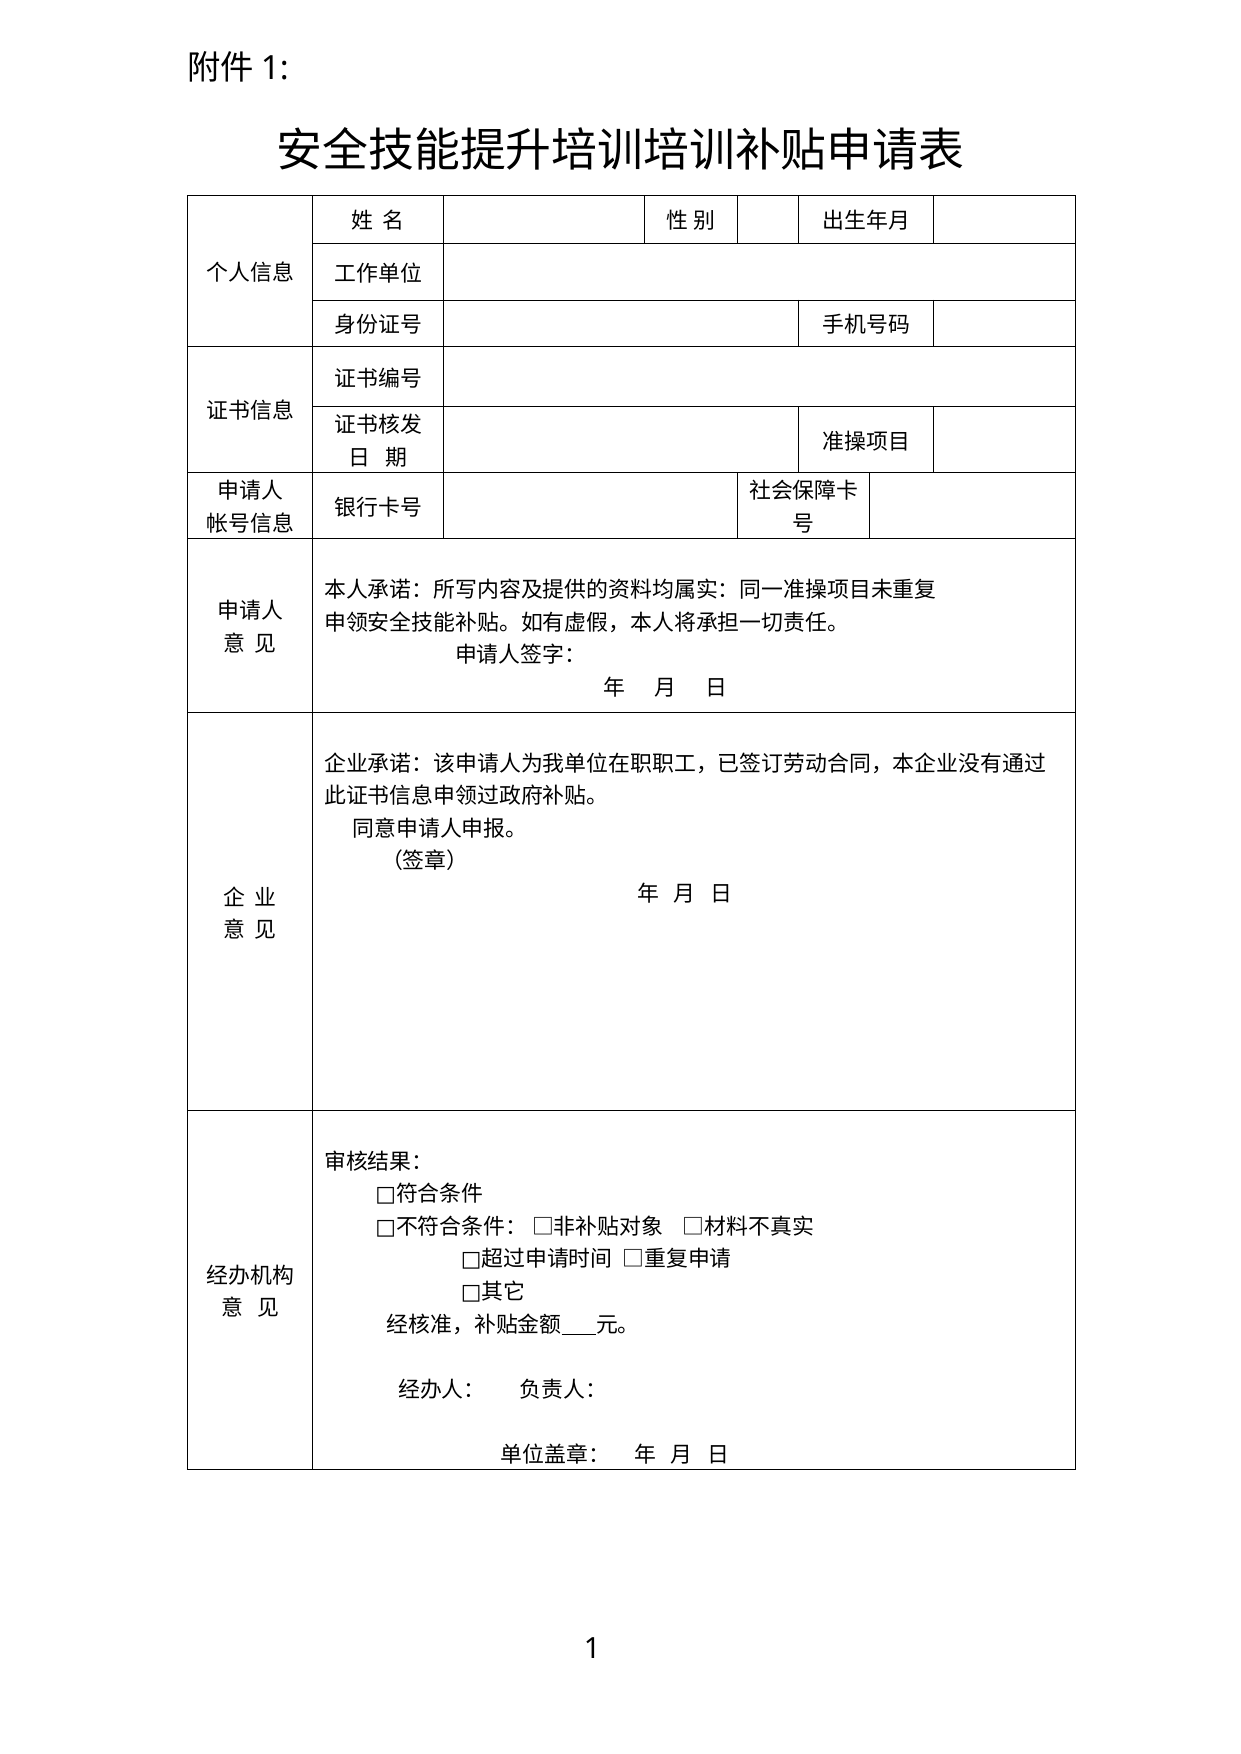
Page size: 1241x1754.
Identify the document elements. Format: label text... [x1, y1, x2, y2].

table_cell 银行卡号 [313, 473, 443, 538]
table_cell 企 业 意 见 [188, 713, 312, 1110]
table_cell [444, 347, 1075, 406]
table_header 姓 名 [313, 196, 443, 242]
table_header 出生年月 [799, 196, 933, 242]
table_cell [444, 244, 1075, 299]
table_cell 证书信息 [188, 347, 312, 472]
table_cell 经办机构 意 见 [188, 1111, 312, 1469]
table_cell 身份证号 [313, 301, 443, 346]
table_header 性 别 [645, 196, 737, 242]
table_cell 本人承诺：所写内容及提供的资料均属实：同一准操项目未重复 申领安全技能补贴。如有虚假，本人将承担一切责任。 申请人签字： 年 月 日 [313, 539, 1075, 712]
table_cell [870, 473, 1075, 538]
table_cell [444, 407, 798, 472]
table_cell 审核结果： □符合条件 □不符合条件： □非补贴对象 □材料不真实 □超过申请时间 □重复申请 □其它 经核准，补贴金额 元。 经办人： 负责人： 单位盖章： 年 月 日 [313, 1111, 1075, 1469]
table_cell 工作单位 [313, 244, 443, 299]
table_cell 手机号码 [799, 301, 933, 346]
table_cell [934, 301, 1075, 346]
table_header [738, 196, 798, 242]
table_cell 证书编号 [313, 347, 443, 406]
table_header [934, 196, 1075, 242]
table_cell 申请人 帐号信息 [188, 473, 312, 538]
table_cell 申请人 意 见 [188, 539, 312, 712]
table_cell 企业承诺：该申请人为我单位在职职工，已签订劳动合同，本企业没有通过此证书信息申领过政府补贴。 同意申请人申报。 （签章） 年 月 日 [313, 713, 1075, 1110]
table_cell 证书核发 日 期 [313, 407, 443, 472]
table_cell [934, 407, 1075, 472]
text 安全技能提升培训培训补贴申请表 [187, 97, 1053, 195]
table_cell 准操项目 [799, 407, 933, 472]
text 附件1: [187, 32, 1053, 97]
table_cell 社会保障卡 号 [738, 473, 869, 538]
table_cell [444, 301, 798, 346]
table_cell [444, 473, 737, 538]
table_header 个人信息 [188, 196, 312, 346]
table_header [444, 196, 644, 242]
